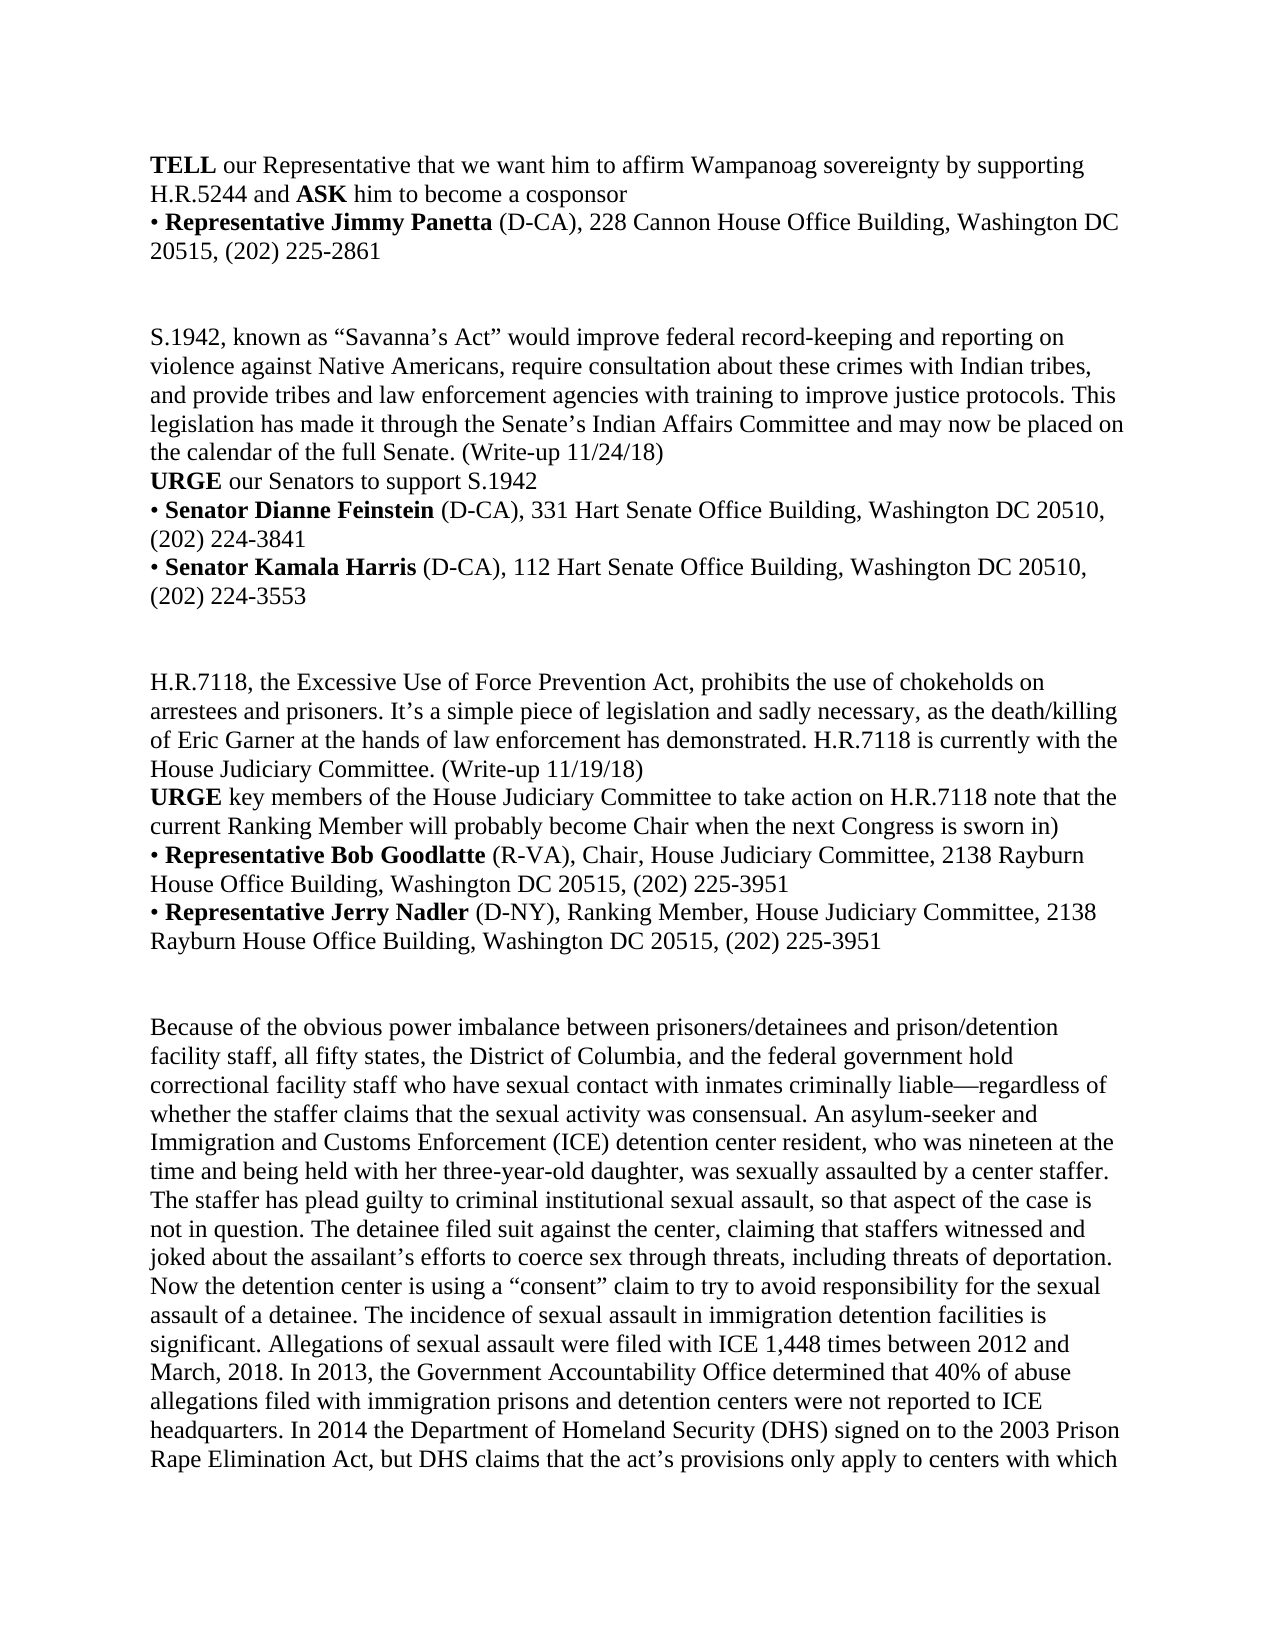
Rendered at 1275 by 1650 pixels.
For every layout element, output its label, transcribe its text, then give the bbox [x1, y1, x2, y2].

text • Representative Jimmy Panetta (D-CA), 228 Cannon House Office Building, Washington DC 20515, (202) 225-2861 [150, 207, 1125, 265]
text • Representative Jerry Nadler (D-NY), Ranking Member, House Judiciary Committee, 2138 Rayburn House Office Building, Washington DC 20515, (202) 225-3951 [150, 897, 1125, 955]
text • Senator Kamala Harris (D-CA), 112 Hart Senate Office Building, Washington DC 20510, (202) 224-3553 [150, 552, 1125, 610]
text TELL our Representative that we want him to affirm Wampanoag sovereignty by supporting H.R.5244 and ASK him to become a cosponsor [150, 150, 1125, 207]
text • Representative Bob Goodlatte (R-VA), Chair, House Judiciary Committee, 2138 Rayburn House Office Building, Washington DC 20515, (202) 225-3951 [150, 840, 1125, 897]
text URGE our Senators to support S.1942 [150, 466, 1125, 495]
text S.1942, known as “Savanna’s Act” would improve federal record-keeping and reporting on violence against Native Americans, require consultation about these crimes with Indian tribes, and provide tribes and law enforcement agencies with training to improve justice protocols. This legislation has made it through the Senate’s Indian Affairs Committee and may now be placed on the calendar of the full Senate. (Write-up 11/24/18) [150, 322, 1125, 466]
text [150, 1012, 1125, 1472]
text URGE key members of the House Judiciary Committee to take action on H.R.7118 note that the current Ranking Member will probably become Chair when the next Congress is sworn in) [150, 782, 1125, 840]
text H.R.7118, the Excessive Use of Force Prevention Act, prohibits the use of chokeholds on arrestees and prisoners. It’s a simple piece of legislation and sadly necessary, as the death/killing of Eric Garner at the hands of law enforcement has demonstrated. H.R.7118 is currently with the House Judiciary Committee. (Write-up 11/19/18) [150, 667, 1125, 782]
text • Senator Dianne Feinstein (D-CA), 331 Hart Senate Office Building, Washington DC 20510, (202) 224-3841 [150, 495, 1125, 552]
